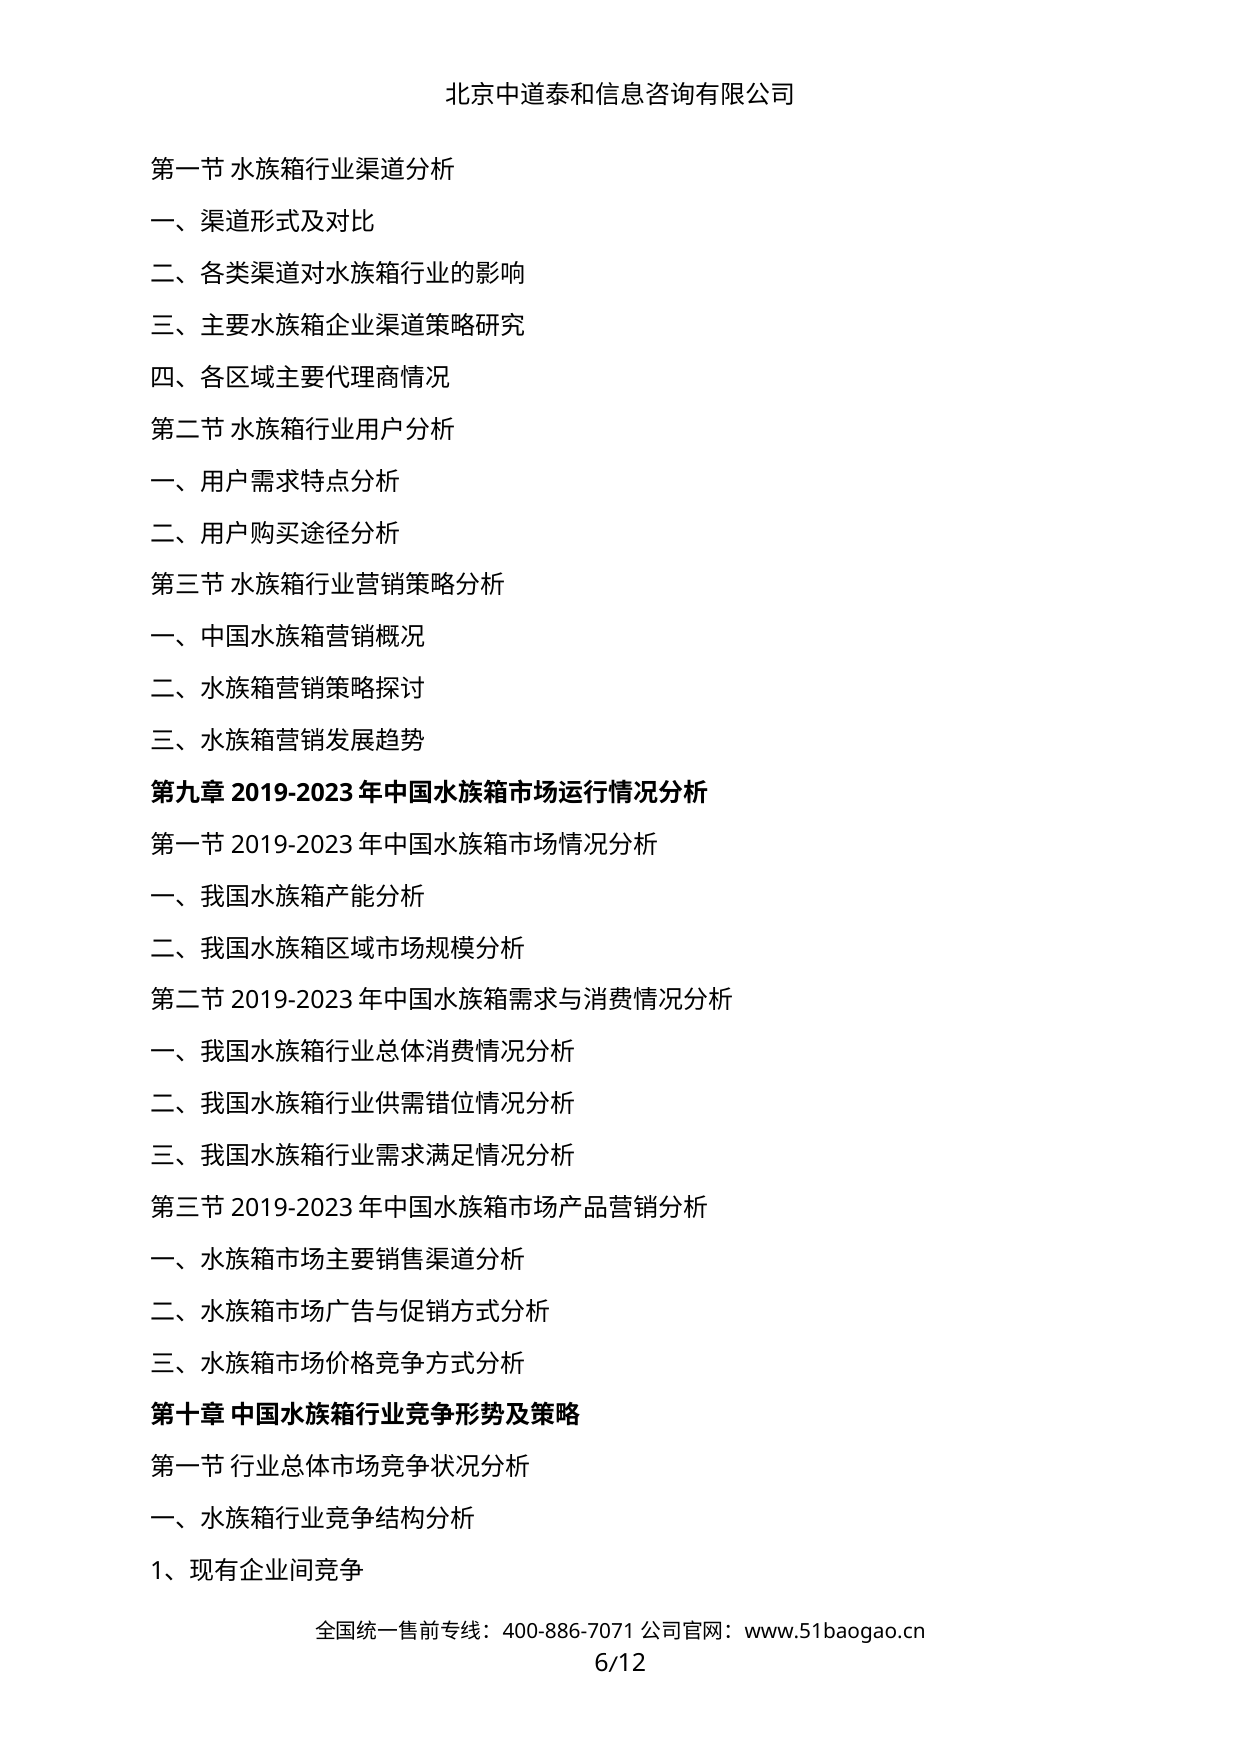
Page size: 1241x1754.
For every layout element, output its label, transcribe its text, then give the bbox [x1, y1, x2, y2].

text 第一节 水族箱行业渠道分析 [150, 150, 1090, 186]
text 第十章 中国水族箱行业竞争形势及策略 [150, 1395, 1090, 1431]
text 第一节 行业总体市场竞争状况分析 [150, 1447, 1090, 1483]
text 第二节 2019-2023年中国水族箱需求与消费情况分析 [150, 980, 1090, 1016]
text 一、我国水族箱产能分析 [150, 876, 1090, 912]
text 一、水族箱行业竞争结构分析 [150, 1499, 1090, 1535]
text 三、水族箱市场价格竞争方式分析 [150, 1343, 1090, 1379]
text 第一节 2019-2023年中国水族箱市场情况分析 [150, 824, 1090, 861]
text 二、用户购买途径分析 [150, 513, 1090, 549]
text 一、我国水族箱行业总体消费情况分析 [150, 1032, 1090, 1068]
text 四、各区域主要代理商情况 [150, 357, 1090, 394]
text 二、水族箱营销策略探讨 [150, 669, 1090, 705]
text 二、各类渠道对水族箱行业的影响 [150, 254, 1090, 290]
text 三、水族箱营销发展趋势 [150, 721, 1090, 757]
text 二、我国水族箱行业供需错位情况分析 [150, 1084, 1090, 1120]
text 一、渠道形式及对比 [150, 202, 1090, 238]
text 一、中国水族箱营销概况 [150, 617, 1090, 653]
text 三、我国水族箱行业需求满足情况分析 [150, 1136, 1090, 1172]
text 第九章 2019-2023年中国水族箱市场运行情况分析 [150, 772, 1090, 809]
text 一、水族箱市场主要销售渠道分析 [150, 1239, 1090, 1276]
text 1、现有企业间竞争 [150, 1551, 1090, 1587]
text 三、主要水族箱企业渠道策略研究 [150, 306, 1090, 342]
text 二、水族箱市场广告与促销方式分析 [150, 1291, 1090, 1327]
text 第三节 2019-2023年中国水族箱市场产品营销分析 [150, 1187, 1090, 1224]
text 一、用户需求特点分析 [150, 461, 1090, 497]
text 第三节 水族箱行业营销策略分析 [150, 565, 1090, 601]
text 第二节 水族箱行业用户分析 [150, 409, 1090, 446]
text 二、我国水族箱区域市场规模分析 [150, 928, 1090, 964]
